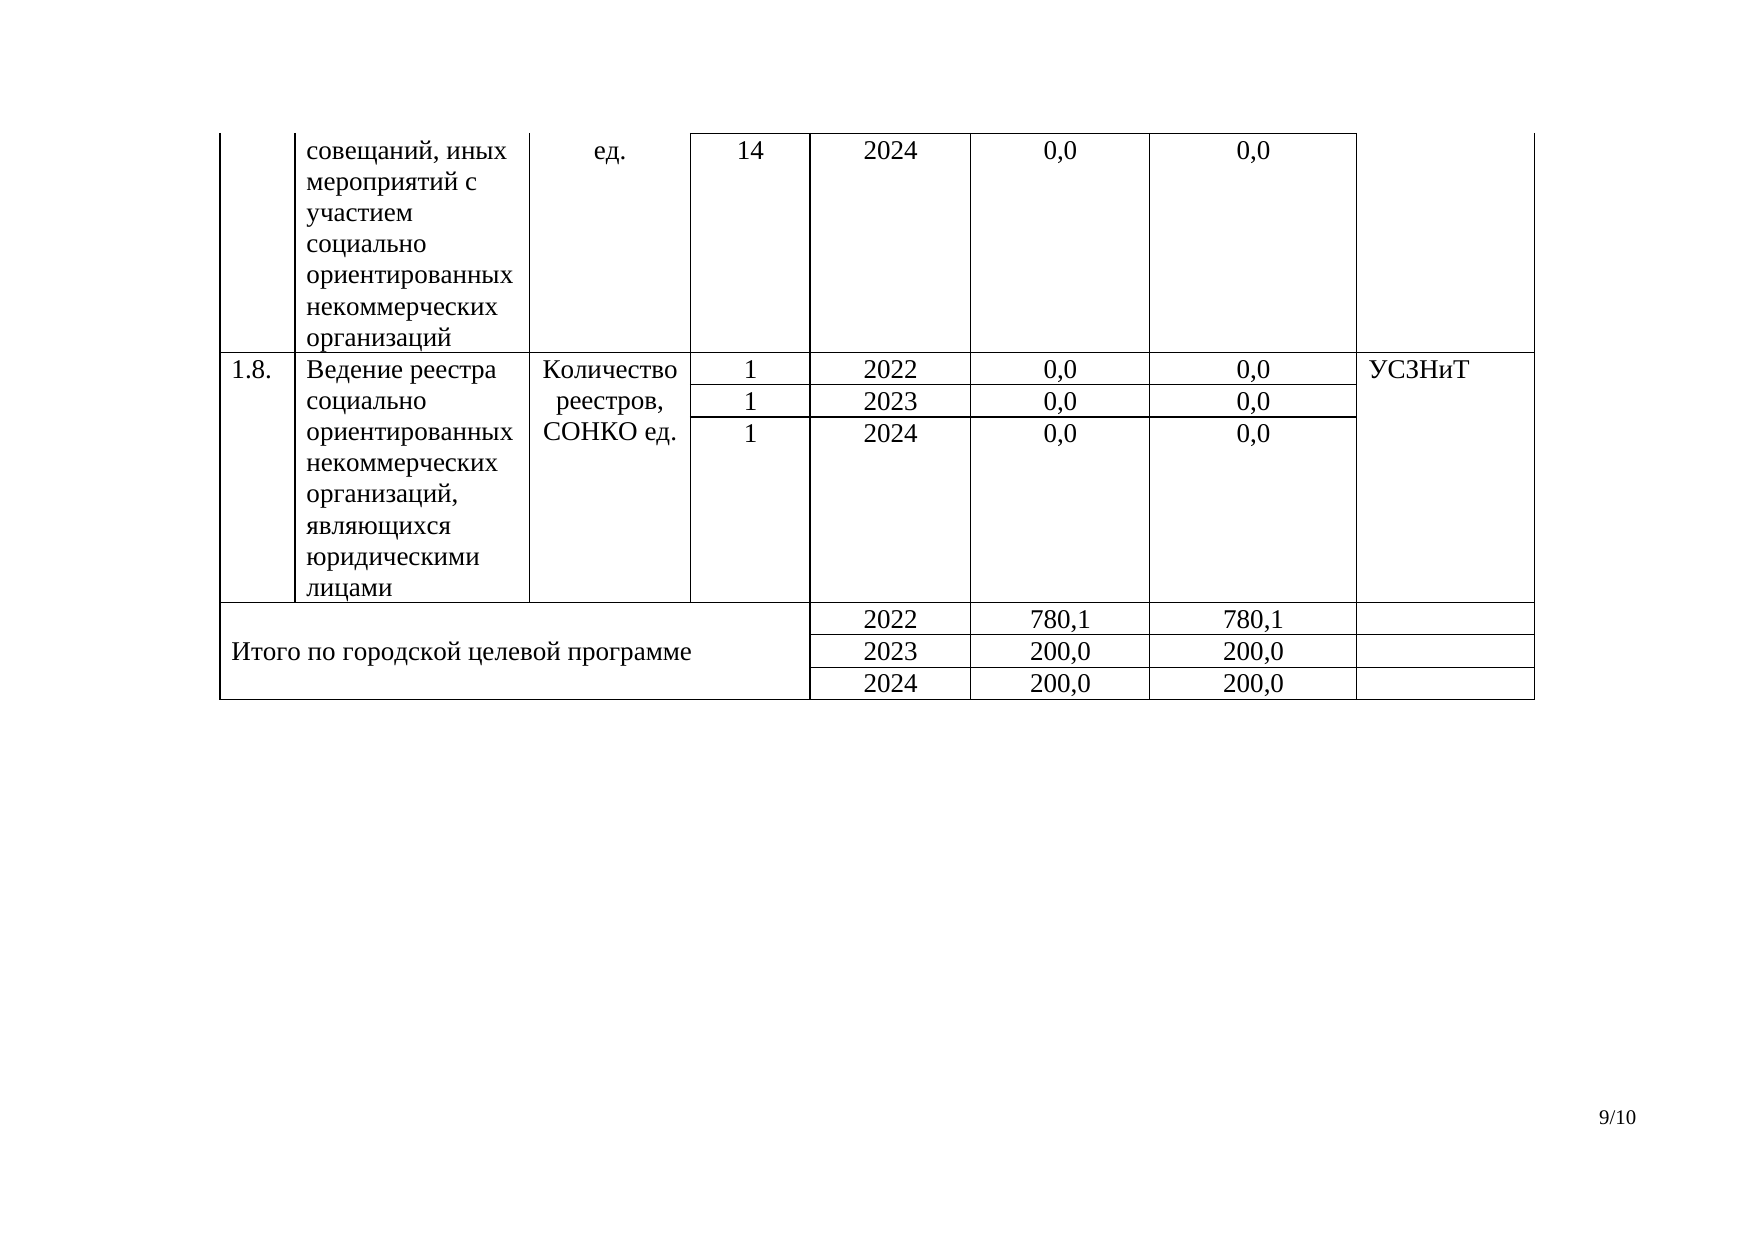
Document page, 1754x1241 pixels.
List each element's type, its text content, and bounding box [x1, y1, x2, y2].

table_cell 0,0 [1150, 385, 1356, 416]
table_cell Итого по городской целевой программе [221, 603, 809, 699]
table_cell 2024 [811, 418, 970, 602]
table_cell 2024 [811, 668, 970, 699]
table_cell 1.8. [221, 353, 294, 602]
table_cell 200,0 [971, 668, 1149, 699]
table_cell УСЗНиТ [1357, 353, 1534, 602]
table_cell Количество реестров, СОНКО ед. [530, 353, 690, 602]
table_cell 0,0 [971, 353, 1149, 384]
table_cell 0,0 [1150, 134, 1356, 352]
table_cell 0,0 [971, 134, 1149, 352]
table_cell [1357, 635, 1534, 667]
table_cell 200,0 [1150, 668, 1356, 699]
table_cell 200,0 [971, 635, 1149, 667]
table_cell [1357, 603, 1534, 634]
table_cell 2023 [811, 635, 970, 667]
table_cell 200,0 [1150, 635, 1356, 667]
table_cell 1 [691, 385, 809, 416]
table_cell 0,0 [1150, 418, 1356, 602]
table_cell [1357, 668, 1534, 699]
table_cell 2023 [811, 385, 970, 416]
table_cell 0,0 [971, 385, 1149, 416]
table_cell 780,1 [971, 603, 1149, 634]
table_cell 2022 [811, 353, 970, 384]
table_cell 14 [691, 134, 809, 352]
table_cell 1 [691, 418, 809, 602]
table_cell Ведение реестра социально ориентированных некоммерческих организаций, являющихся юридическими лицами [296, 353, 529, 602]
table_cell 2024 [811, 134, 970, 352]
table_cell 0,0 [1150, 353, 1356, 384]
table_cell 780,1 [1150, 603, 1356, 634]
table_cell 2022 [811, 603, 970, 634]
table_cell 1 [691, 353, 809, 384]
table_cell 0,0 [971, 418, 1149, 602]
